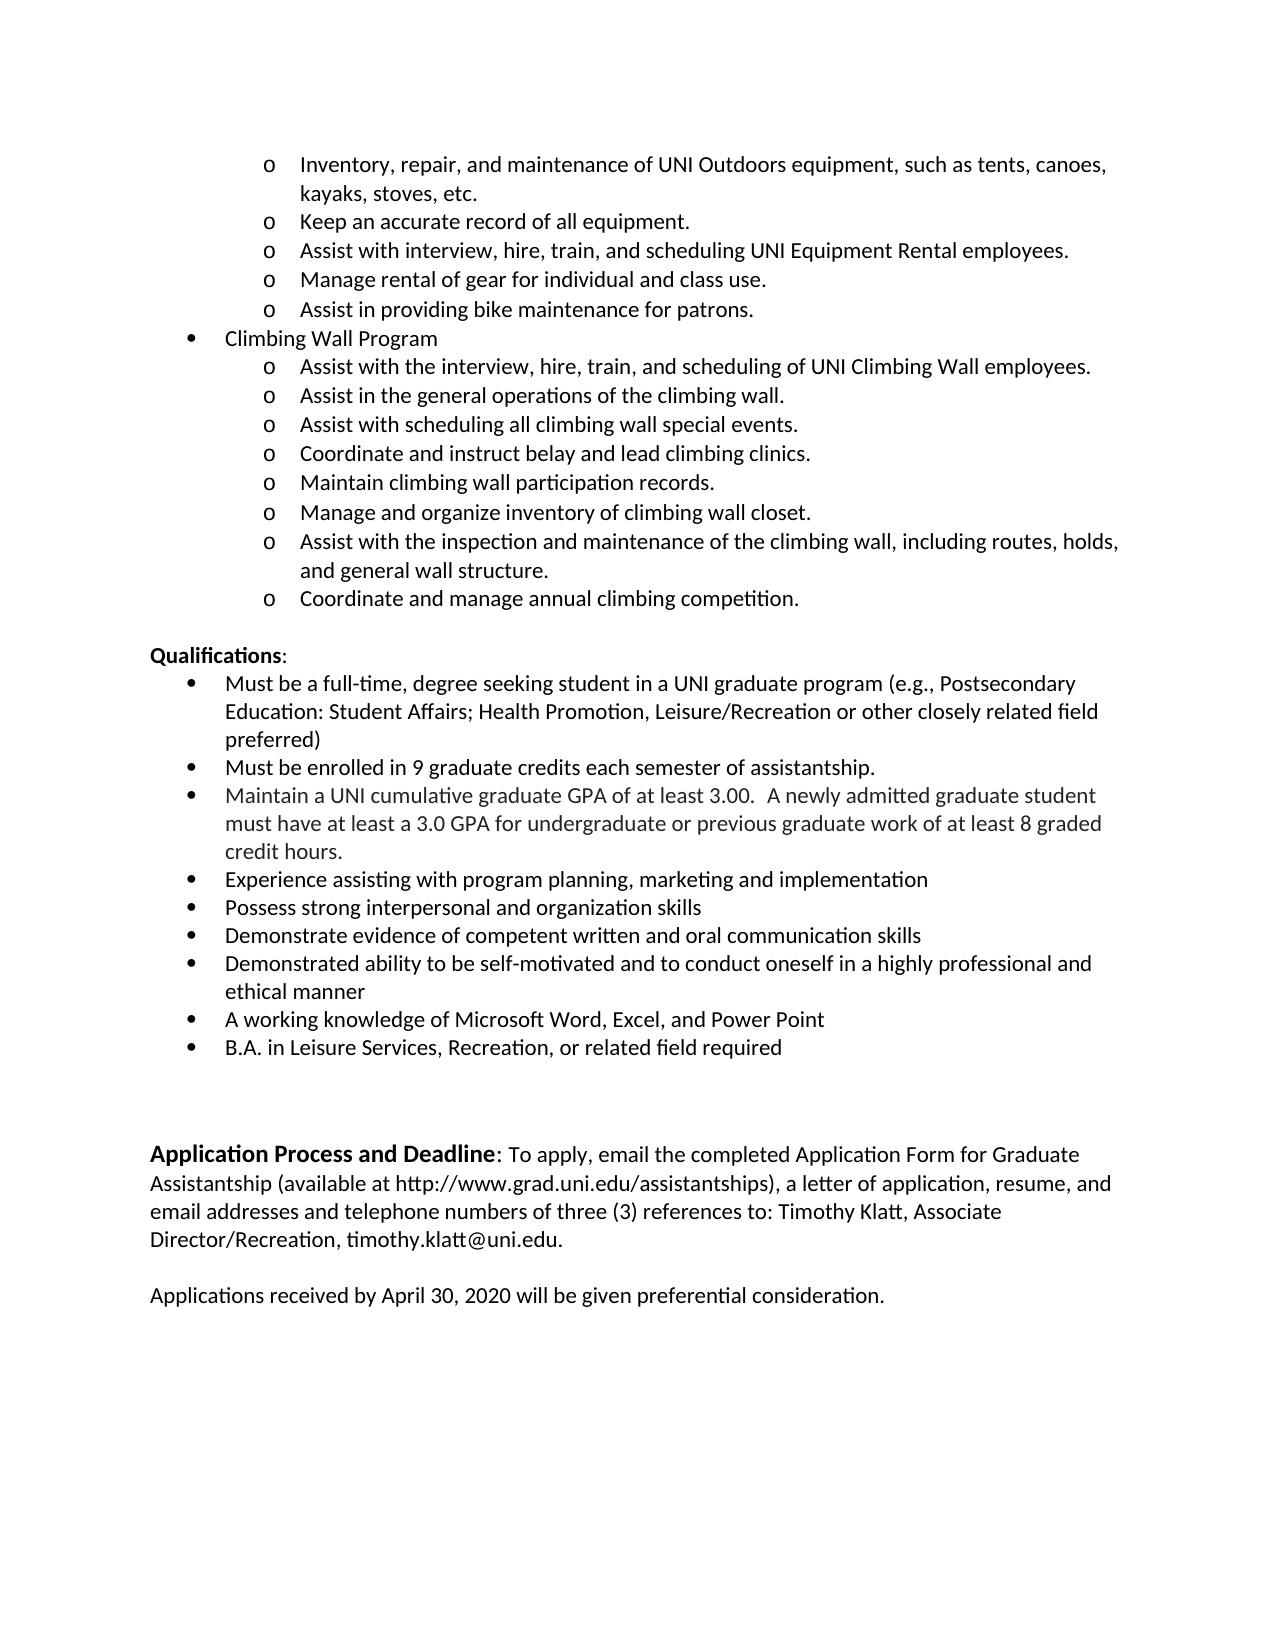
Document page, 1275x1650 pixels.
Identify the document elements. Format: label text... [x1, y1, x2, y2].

list Keep an accurate record of all equipment. [262, 207, 1125, 236]
list Demonstrated ability to be self-motivated and to conduct oneself in a highly professional and ethical manner [187, 949, 1125, 1006]
list Climbing Wall Program [187, 324, 1125, 352]
list Experience assisting with program planning, marketing and implementation [187, 865, 1125, 893]
list Assist with scheduling all climbing wall special events. [262, 410, 1125, 439]
text Qualifications: [150, 641, 1125, 669]
list Maintain climbing wall participation records. [262, 468, 1125, 498]
list Assist with the inspection and maintenance of the climbing wall, including routes, holds, and general wall structure. [262, 527, 1125, 584]
list Manage rental of gear for individual and class use. [262, 266, 1125, 295]
list Possess strong interpersonal and organization skills [187, 893, 1125, 921]
list Must be enrolled in 9 graduate credits each semester of assistantship. [187, 753, 1125, 781]
list A working knowledge of Microsoft Word, Excel, and Power Point [187, 1006, 1125, 1033]
list Assist with interview, hire, train, and scheduling UNI Equipment Rental employees. [262, 236, 1125, 266]
list Demonstrate evidence of competent written and oral communication skills [187, 921, 1125, 949]
list Assist in providing bike maintenance for patrons. [262, 295, 1125, 324]
list Coordinate and manage annual climbing competition. [262, 584, 1125, 613]
list Manage and organize inventory of climbing wall closet. [262, 498, 1125, 527]
list B.A. in Leisure Services, Recreation, or related field required [187, 1033, 1125, 1062]
list Must be a full-time, degree seeking student in a UNI graduate program (e.g., Postsecondary Education: Student Affairs; Health Promotion, Leisure/Recreation or other closely related field preferred) [187, 669, 1125, 753]
list Coordinate and instruct belay and lead climbing clinics. [262, 439, 1125, 468]
list Assist with the interview, hire, train, and scheduling of UNI Climbing Wall employees. [262, 352, 1125, 381]
text Applications received by April 30, 2020 will be given preferential consideration. [150, 1281, 1125, 1309]
list Inventory, repair, and maintenance of UNI Outdoors equipment, such as tents, canoes, kayaks, stoves, etc. [262, 150, 1125, 207]
list Assist in the general operations of the climbing wall. [262, 381, 1125, 410]
text Application Process and Deadline: To apply, email the completed Application Form for Graduate Assistantship (available at http://www.grad.uni.edu/assistantships), a letter of application, resume, and email addresses and telephone numbers of three (3) references to: Timothy Klatt, Associate Director/Recreation, timothy.klatt@uni.edu. [150, 1138, 1125, 1253]
list Maintain a UNI cumulative graduate GPA of at least 3.00. A newly admitted graduate student must have at least a 3.0 GPA for undergraduate or previous graduate work of at least 8 graded credit hours. [187, 781, 1125, 865]
